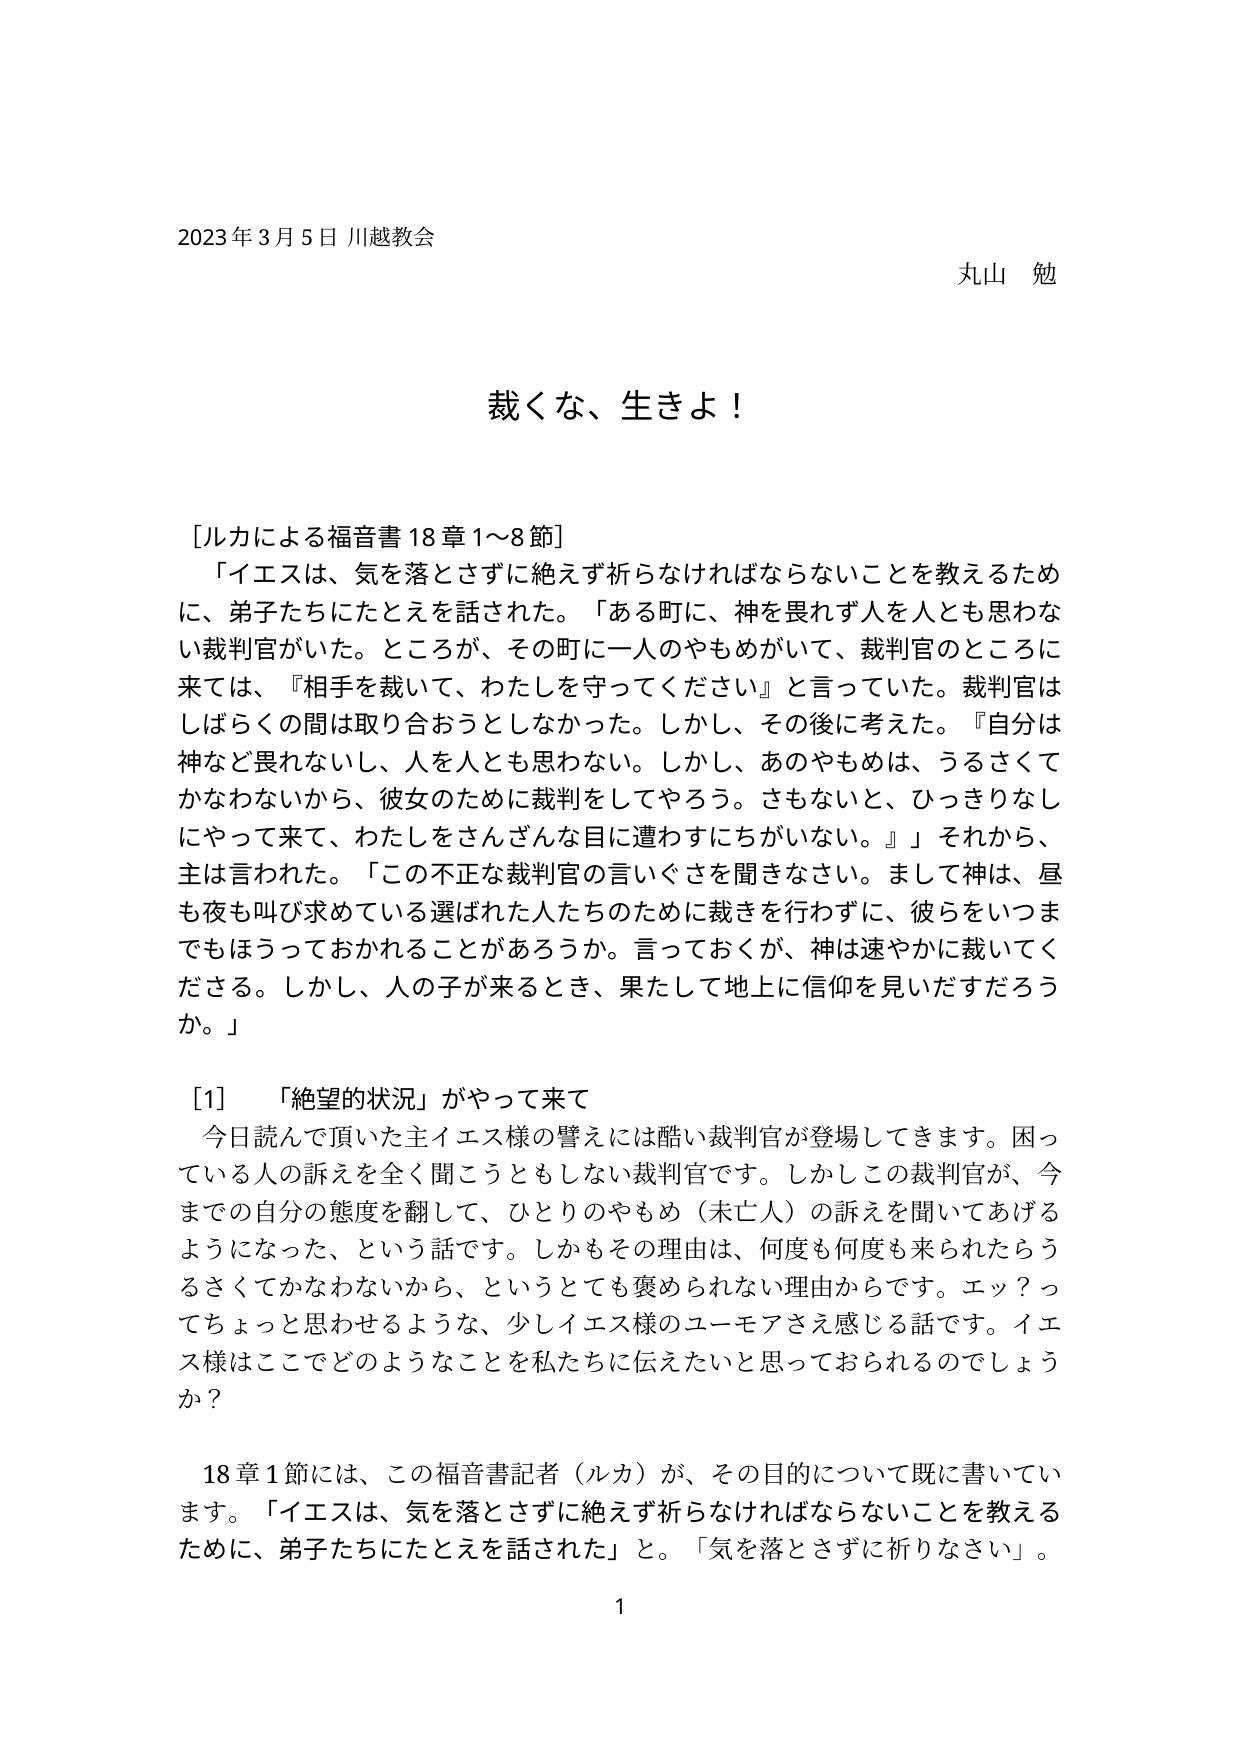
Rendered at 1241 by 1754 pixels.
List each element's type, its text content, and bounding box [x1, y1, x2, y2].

text 「イエスは、気を落とさずに絶えず祈らなければならないことを教えるために、弟子たちにたとえを話された。「ある町に、神を畏れず人を人とも思わない裁判官がいた。ところが、その町に一人のやもめがいて、裁判官のところに来ては、『相手を裁いて、わたしを守ってください』と言っていた。裁判官は、しばらくの間は取り合おうとしなかった。しかし、その後に考えた。『自分は神など畏れないし、人を人とも思わない。しかし、あのやもめは、うるさくてかなわないから、彼女のために裁判をしてやろう。さもないと、ひっきりなしにやって来て、わたしをさんざんな目に遭わすにちがいない。』」それから、主は言われた。「この不正な裁判官の言いぐさを聞きなさい。まして神は、昼も夜も叫び求めている選ばれた人たちのために裁きを行わずに、彼らをいつまでもほうっておかれることがあろうか。言っておくが、神は速やかに裁いてくださる。しかし、人の子が来るとき、果たして地上に信仰を見いだすだろうか。」 [177, 554, 1063, 1042]
text ［1］ 「絶望的状況」がやって来て [177, 1079, 1063, 1117]
text 裁くな、生きよ！ [177, 367, 1063, 442]
text 2023年3月5日 川越教会 [177, 217, 1063, 254]
text 丸山 勉 [177, 254, 1063, 292]
text ［ルカによる福音書18章1～8節］ [177, 517, 1063, 554]
text 今日読んで頂いた主イエス様の譬えには酷い裁判官が登場してきます。困っている人の訴えを全く聞こうともしない裁判官です。しかしこの裁判官が、今までの自分の態度を翻して、ひとりのやもめ（未亡人）の訴えを聞いてあげるようになった、という話です。しかもその理由は、何度も何度も来られたらうるさくてかなわないから、というとても褒められない理由からです。エッ？ってちょっと思わせるような、少しイエス様のユーモアさえ感じる話です。イエス様はここでどのようなことを私たちに伝えたいと思っておられるのでしょうか？ [177, 1117, 1063, 1417]
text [177, 1454, 1063, 1567]
